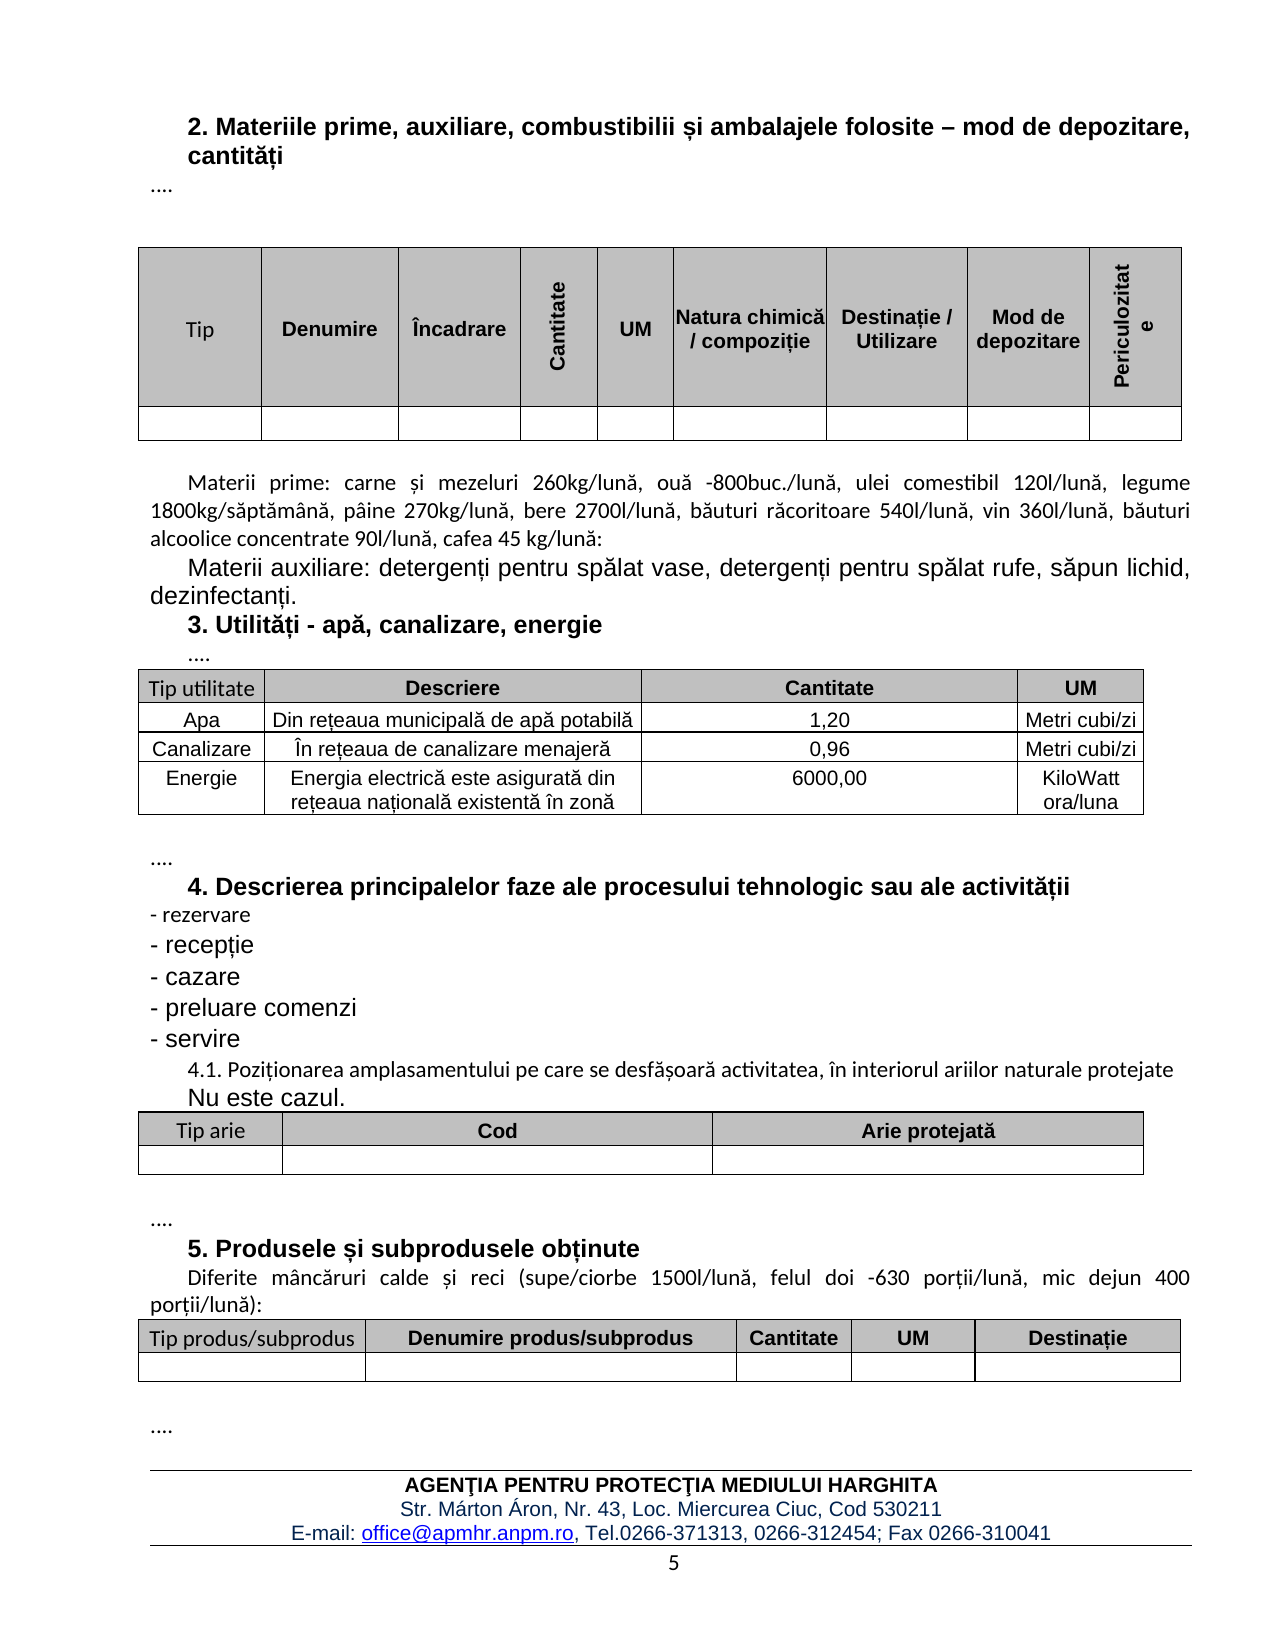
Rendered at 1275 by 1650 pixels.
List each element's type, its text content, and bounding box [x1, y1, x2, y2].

subtitle 2. Materiile prime, auxiliare, combustibilii și ambalajele folosite – mod de depozitare, cantități [187, 112, 1192, 170]
subtitle 4. Descrierea principalelor faze ale procesului tehnologic sau ale activității [187, 872, 1192, 900]
subtitle 5. Produsele și subprodusele obținute [187, 1234, 1192, 1263]
subtitle 3. Utilități - apă, canalizare, energie [187, 610, 1192, 639]
